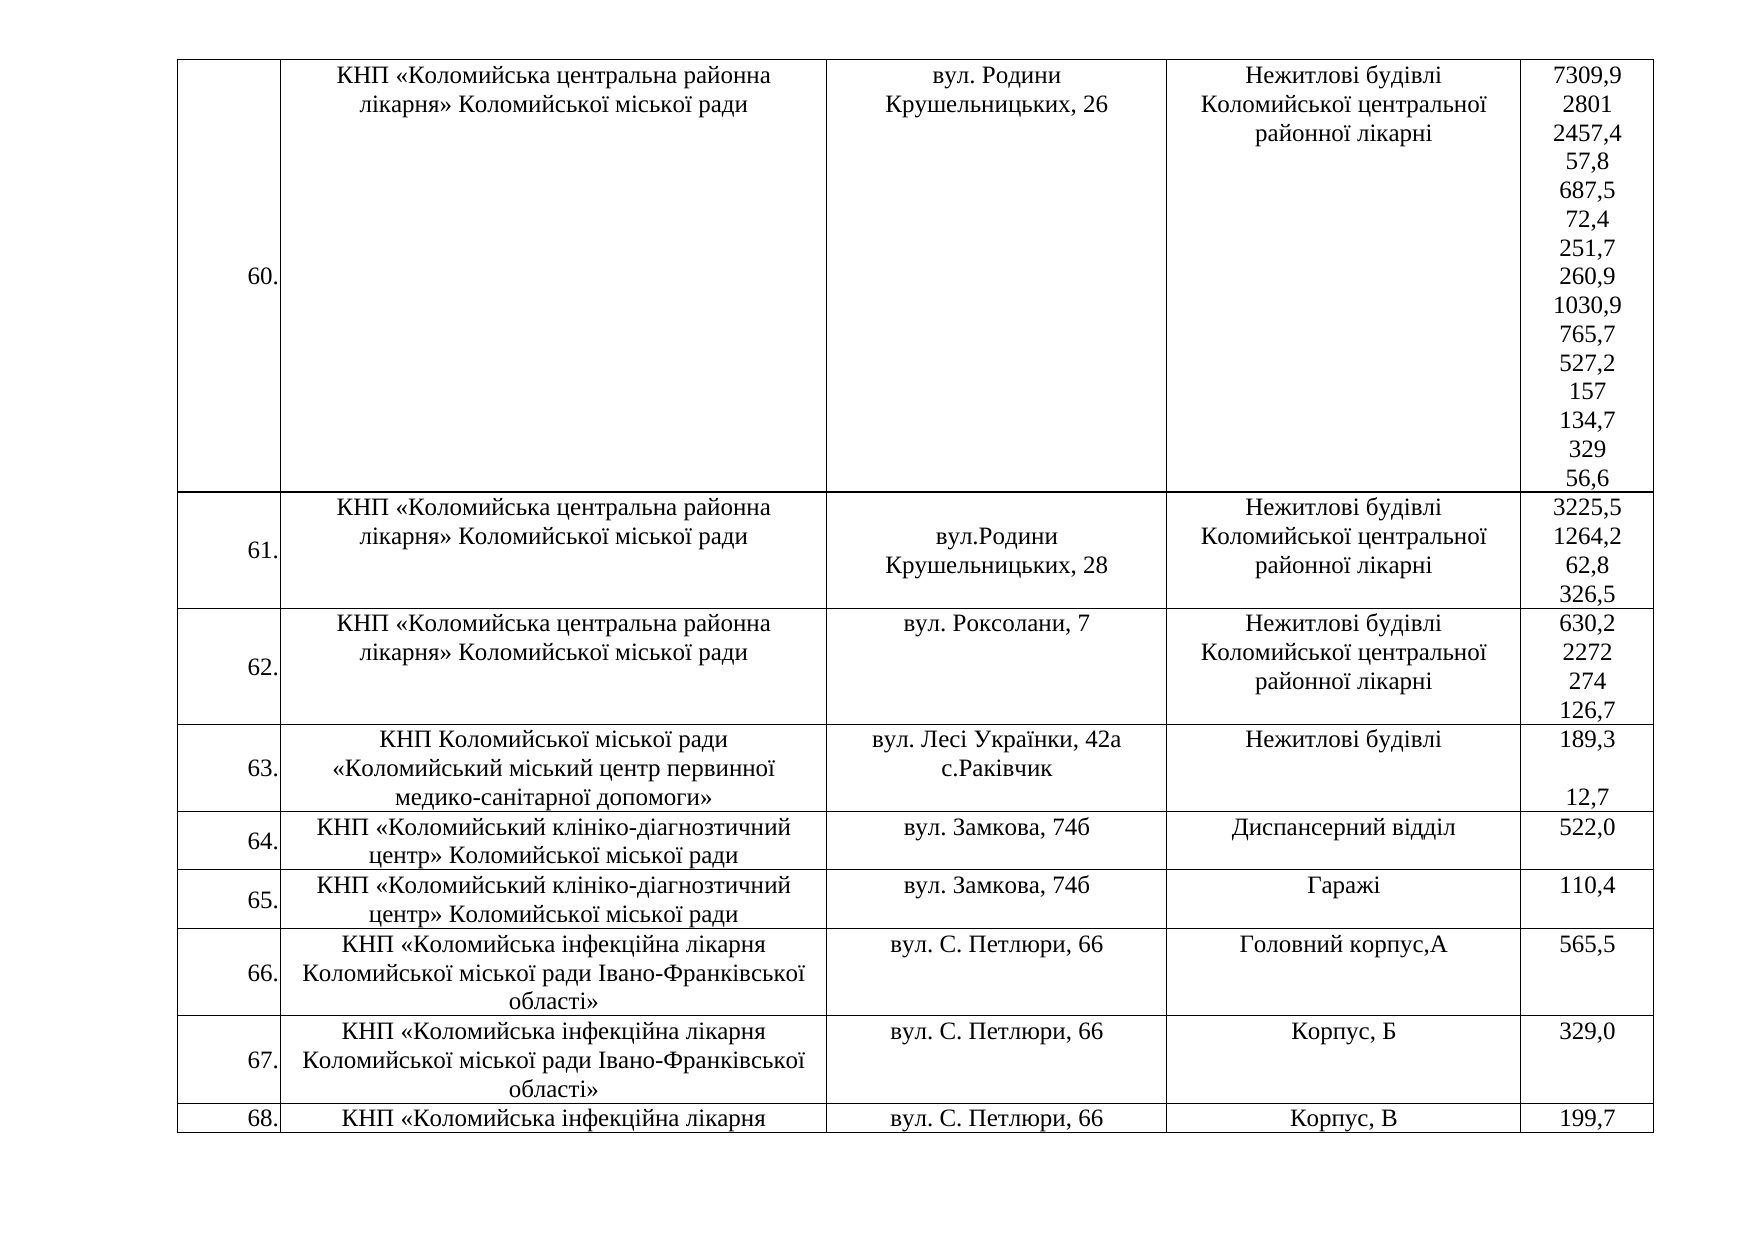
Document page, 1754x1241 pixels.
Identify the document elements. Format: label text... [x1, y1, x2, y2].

table_cell вул. С. Петлюри, 66 [827, 1104, 1166, 1132]
table_cell Диспансерний відділ [1167, 812, 1520, 869]
table_cell КНП «Коломийська інфекційна лікарня Коломийської міської ради Івано-Франківської області» [281, 929, 826, 1015]
table_cell КНП Коломийської міської ради «Коломийський міський центр первинної медико-санітарної допомоги» [281, 725, 826, 811]
table_cell Нежитлові будівлі Коломийської центральної районної лікарні [1167, 493, 1520, 607]
table_cell [178, 609, 280, 723]
table_cell 329,0 [1521, 1016, 1653, 1102]
table_cell [178, 812, 280, 869]
table_cell вул. С. Петлюри, 66 [827, 1016, 1166, 1102]
table_cell 630,2 2272 274 126,7 [1521, 609, 1653, 723]
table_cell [1167, 60, 1520, 491]
table_cell вул. С. Петлюри, 66 [827, 929, 1166, 1015]
table_cell Корпус, В [1167, 1104, 1520, 1132]
table_cell КНП «Коломийський клініко-діагнозтичний центр» Коломийської міської ради [281, 812, 826, 869]
table_cell 199,7 [1521, 1104, 1653, 1132]
table_cell Нежитлові будівлі Коломийської центральної районної лікарні [1167, 609, 1520, 723]
table_cell 110,4 [1521, 870, 1653, 928]
table_cell [178, 725, 280, 811]
table_cell КНП «Коломийський клініко-діагнозтичний центр» Коломийської міської ради [281, 870, 826, 928]
table_cell КНП «Коломийська центральна районна лікарня» Коломийської міської ради [281, 493, 826, 607]
table_cell 7309,9 2801 2457,4 57,8 687,5 72,4 251,7 260,9 1030,9 765,7 527,2 157 134,7 329 56,6 [1521, 60, 1653, 491]
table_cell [281, 60, 826, 491]
table_cell Головний корпус,А [1167, 929, 1520, 1015]
table_cell [178, 493, 280, 607]
table_cell вул. Лесі Українки, 42а с.Раківчик [827, 725, 1166, 811]
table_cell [281, 1104, 826, 1132]
table_cell Корпус, Б [1167, 1016, 1520, 1102]
table_cell вул. Замкова, 74б [827, 870, 1166, 928]
table_cell [178, 60, 280, 491]
table_cell 189,3 12,7 [1521, 725, 1653, 811]
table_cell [281, 1016, 826, 1102]
table_cell 522,0 [1521, 812, 1653, 869]
table_cell вул. Родини Крушельницьких, 26 [827, 60, 1166, 491]
table_cell КНП «Коломийська центральна районна лікарня» Коломийської міської ради [281, 609, 826, 723]
table_cell Гаражі [1167, 870, 1520, 928]
table_cell [178, 929, 280, 1015]
table_cell 3225,5 1264,2 62,8 326,5 [1521, 493, 1653, 607]
table_cell вул.Родини Крушельницьких, 28 [827, 493, 1166, 607]
table_cell [178, 870, 280, 928]
table_cell [178, 1016, 280, 1102]
table_cell [178, 1104, 280, 1132]
table_cell вул. Замкова, 74б [827, 812, 1166, 869]
table_cell вул. Роксолани, 7 [827, 609, 1166, 723]
table_cell Нежитлові будівлі [1167, 725, 1520, 811]
table_cell 565,5 [1521, 929, 1653, 1015]
